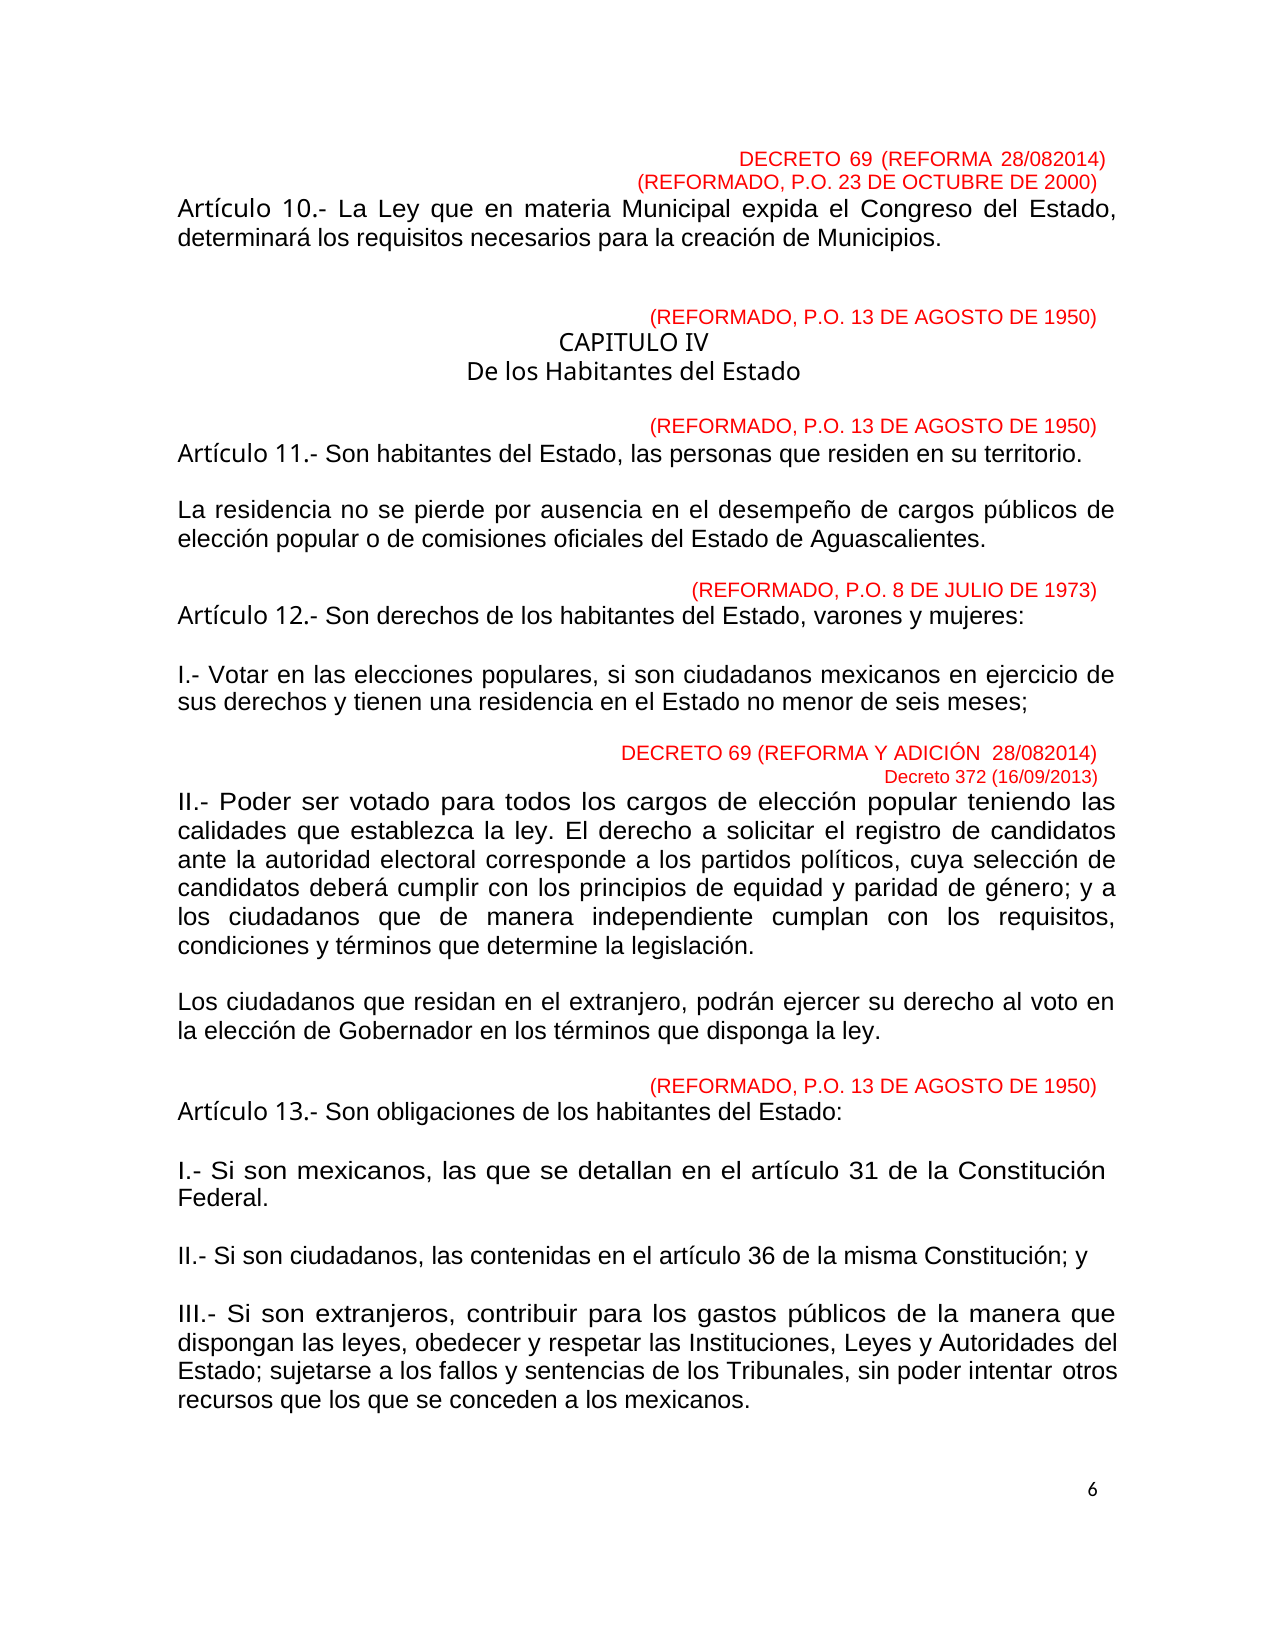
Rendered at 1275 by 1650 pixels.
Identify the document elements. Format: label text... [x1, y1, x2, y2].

text Artículo 10.- La Ley que en materia Municipal expida el Congreso del Estado, determinará los requisitos necesarios para la creación de Municipios. [177, 194, 1118, 252]
text Artículo 13.- Son obligaciones de los habitantes del Estado: [177, 1099, 1275, 1126]
text Artículo 11.- Son habitantes del Estado, las personas que residen en su territorio. [177, 439, 1275, 468]
text Artículo 12.- Son derechos de los habitantes del Estado, varones y mujeres: [177, 603, 1275, 630]
text (REFORMADO, P.O. 13 DE AGOSTO DE 1950) [649, 414, 1275, 438]
text Los ciudadanos que residan en el extranjero, podrán ejercer su derecho al voto en la elección de Gobernador en los términos que disponga la ley. [177, 987, 1117, 1045]
text De los Habitantes del Estado [466, 358, 1275, 387]
text CAPITULO IV [558, 329, 1275, 357]
text III.- Si son extranjeros, contribuir para los gastos públicos de la manera que dispongan las leyes, obedecer y respetar las Instituciones, Leyes y Autoridades del Estado; sujetarse a los fallos y sentencias de los Tribunales, sin poder intentar otros recursos que los que se conceden a los mexicanos. [177, 1300, 1118, 1414]
text 6 [1087, 1477, 1275, 1501]
text (REFORMADO, P.O. 8 DE JULIO DE 1973) [691, 578, 1275, 602]
text II.- Poder ser votado para todos los cargos de elección popular teniendo las calidades que establezca la ley. El derecho a solicitar el registro de candidatos ante la autoridad electoral corresponde a los partidos políticos, cuya selección de candidatos deberá cumplir con los principios de equidad y paridad de género; y a los ciudadanos que de manera independiente cumplan con los requisitos, condiciones y términos que determine la legislación. [177, 788, 1118, 960]
text II.- Si son ciudadanos, las contenidas en el artículo 36 de la misma Constitución; y [177, 1242, 1275, 1270]
text DECRETO 69 (REFORMA Y ADICIÓN 28/082014) [621, 741, 1275, 765]
text (REFORMADO, P.O. 13 DE AGOSTO DE 1950) [649, 1074, 1275, 1098]
text Decreto 372 (16/09/2013) [884, 766, 1275, 788]
text I.- Votar en las elecciones populares, si son ciudadanos mexicanos en ejercicio de sus derechos y tienen una residencia en el Estado no menor de seis meses; [177, 661, 1117, 716]
text I.- Si son mexicanos, las que se detallan en el artículo 31 de la Constitución Federal. [177, 1157, 1118, 1212]
text La residencia no se pierde por ausencia en el desempeño de cargos públicos de elección popular o de comisiones oficiales del Estado de Aguascalientes. [177, 495, 1117, 553]
text (REFORMADO, P.O. 13 DE AGOSTO DE 1950) [649, 305, 1275, 329]
text DECRETO 69 (REFORMA 28/082014) (REFORMADO, P.O. 23 DE OCTUBRE DE 2000) [637, 148, 1115, 194]
